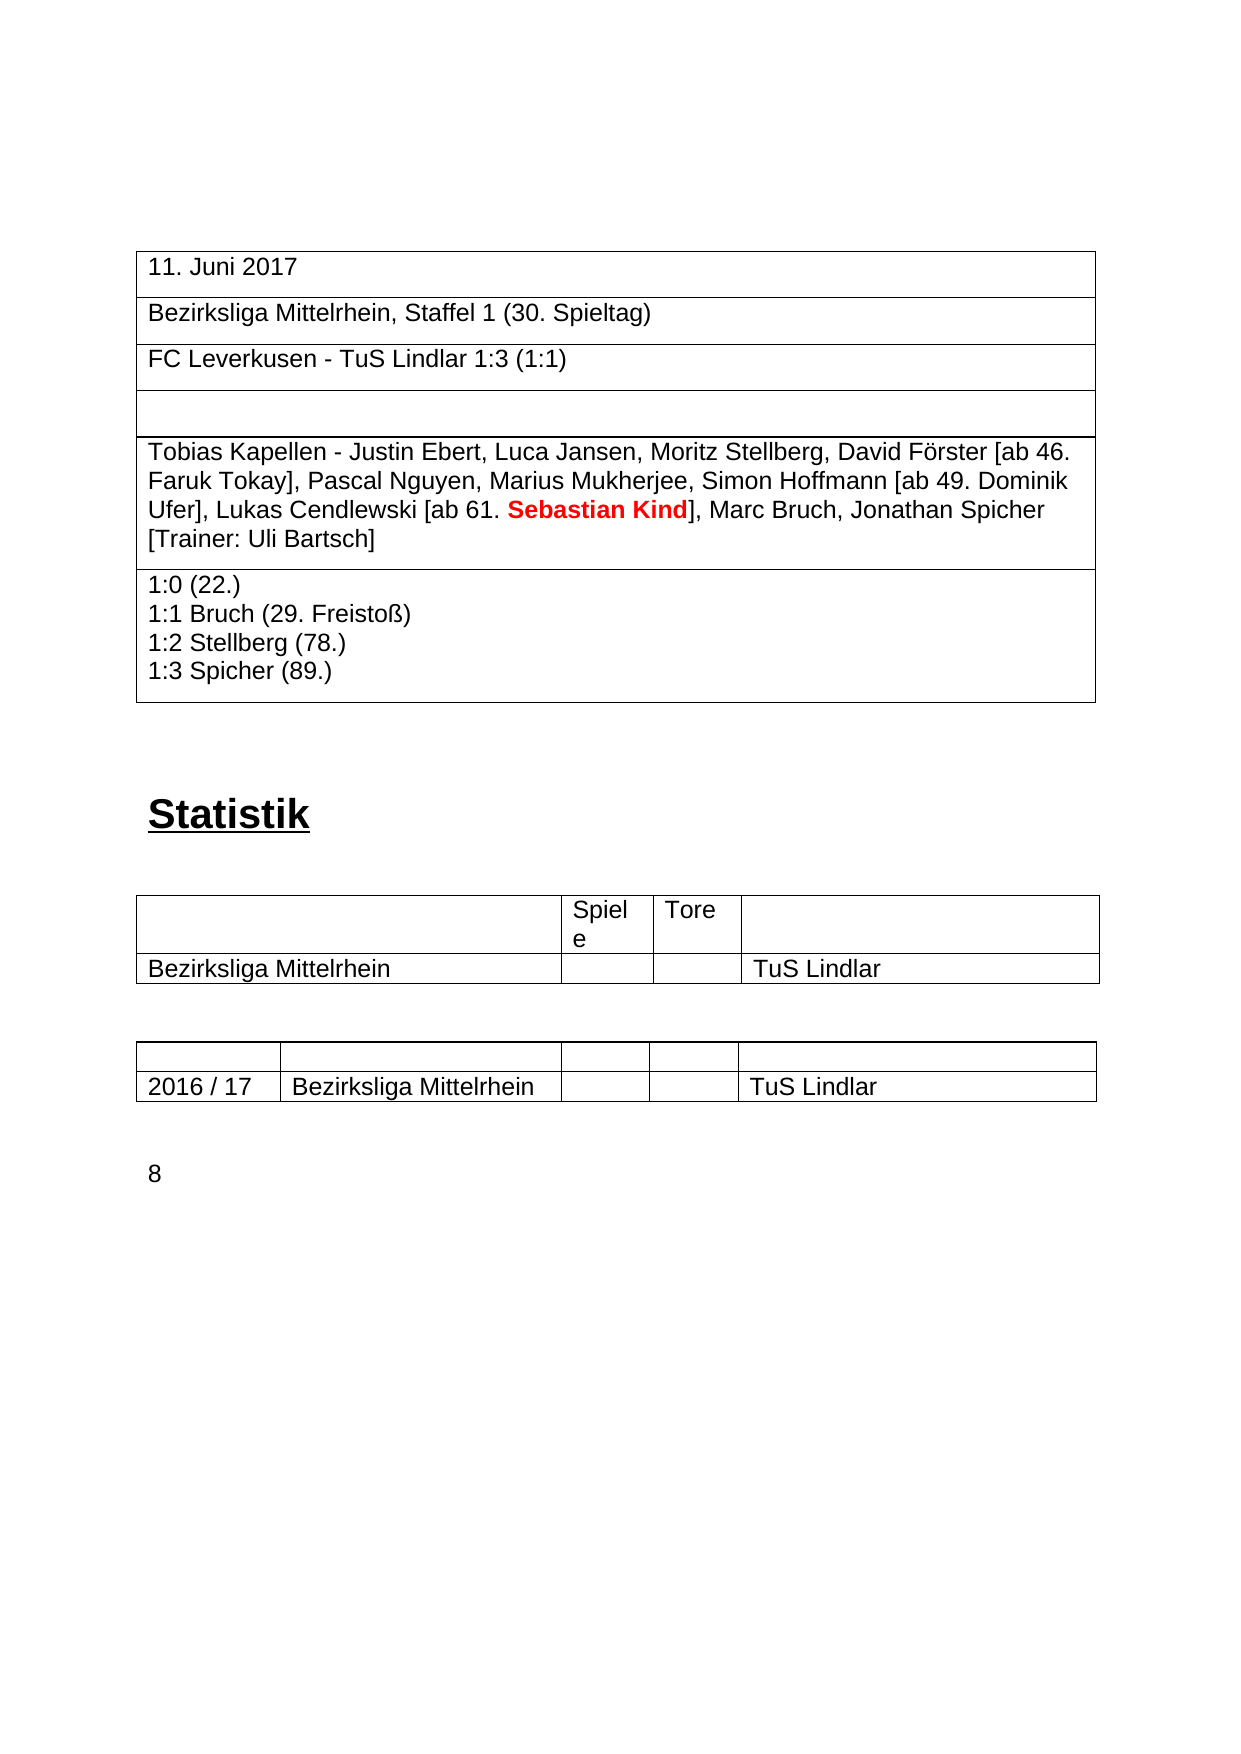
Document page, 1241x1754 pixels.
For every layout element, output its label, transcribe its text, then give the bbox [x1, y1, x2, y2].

table_cell Bezirksliga Mittelrhein, Staffel 1 (30. Spieltag) [137, 298, 1095, 343]
table_cell 1:0 (22.) 1:1 Bruch (29. Freistoß) 1:2 Stellberg (78.) 1:3 Spicher (89.) [137, 570, 1095, 702]
table_header [281, 1043, 561, 1071]
table_cell TuS Lindlar [742, 954, 1099, 983]
table_cell Bezirksliga Mittelrhein [137, 954, 561, 983]
text Statistik [148, 789, 1093, 837]
table_cell [137, 391, 1095, 436]
table_cell Bezirksliga Mittelrhein [281, 1072, 561, 1101]
text 8 [148, 1159, 1093, 1188]
table_header [137, 1043, 280, 1071]
table_header Tore [654, 896, 741, 953]
table_cell [562, 954, 653, 983]
table_header [650, 1043, 738, 1071]
table_cell FC Leverkusen - TuS Lindlar 1:3 (1:1) [137, 345, 1095, 390]
table_header [562, 1043, 649, 1071]
table_cell [562, 1072, 649, 1101]
table_cell TuS Lindlar [739, 1072, 1096, 1101]
table_header [742, 896, 1099, 953]
table_header 11. Juni 2017 [137, 252, 1095, 297]
table_header Spiele [562, 896, 653, 953]
table_cell Tobias Kapellen - Justin Ebert, Luca Jansen, Moritz Stellberg, David Förster [ab 46. Faruk Tokay], Pascal Nguyen, Marius Mukherjee, Simon Hoffmann [ab 49. Dominik Ufer], Lukas Cendlewski [ab 61. Sebastian Kind], Marc Bruch, Jonathan Spicher [Trainer: Uli Bartsch] [137, 438, 1095, 569]
table_header [739, 1043, 1096, 1071]
table_cell [650, 1072, 738, 1101]
table_cell [654, 954, 741, 983]
table_cell 2016 / 17 [137, 1072, 280, 1101]
table_header [137, 896, 561, 953]
